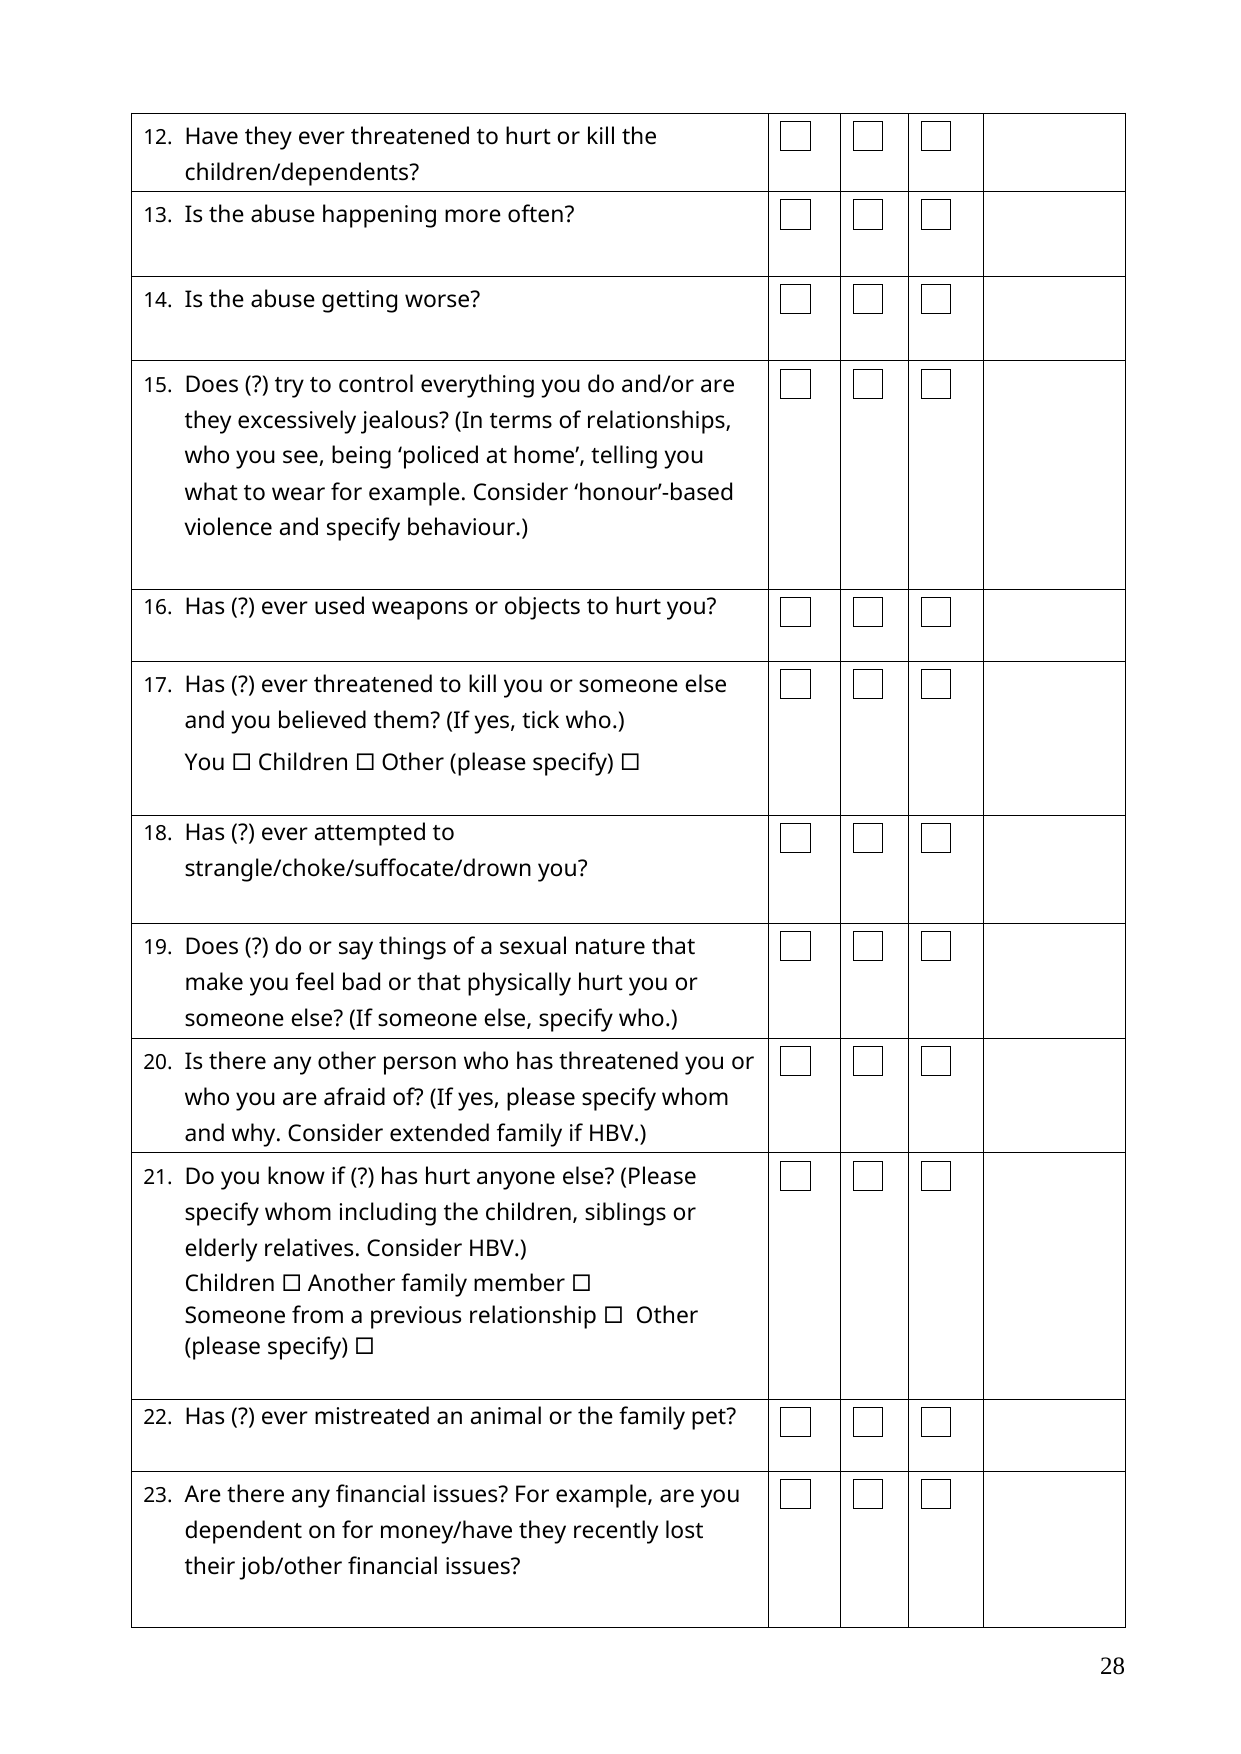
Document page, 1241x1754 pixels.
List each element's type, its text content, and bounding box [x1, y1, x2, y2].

table_cell [841, 1400, 908, 1471]
table_cell [841, 816, 908, 923]
table_cell Is there any other person who has threatened you or who you are afraid of? (If yes, please specify whom and why. Consider extended family if HBV.) [132, 1039, 768, 1152]
table_cell [769, 114, 840, 191]
table_cell [769, 924, 840, 1038]
table_cell [984, 816, 1125, 923]
table_cell [769, 590, 840, 661]
table_cell Has (?) ever threatened to kill you or someone else and you believed them? (If yes, tick who.) You Children Other (please specify) [132, 662, 768, 815]
table_cell [909, 816, 983, 923]
table_cell [909, 662, 983, 815]
table_cell Do you know if (?) has hurt anyone else? (Please specify whom including the children, siblings or elderly relatives. Consider HBV.) Children Another family member Someone from a previous relationship Other (please specify) [132, 1153, 768, 1399]
table_cell [769, 1472, 840, 1627]
table_cell [841, 1039, 908, 1152]
table_cell [984, 1400, 1125, 1471]
table_cell [769, 361, 840, 589]
table_cell [841, 361, 908, 589]
table_cell [841, 924, 908, 1038]
table_cell Have they ever threatened to hurt or kill the children/dependents? [132, 114, 768, 191]
table_cell [769, 277, 840, 360]
table_cell [841, 1472, 908, 1627]
table_cell [841, 114, 908, 191]
table_cell Is the abuse getting worse? [132, 277, 768, 360]
table_cell Has (?) ever used weapons or objects to hurt you? [132, 590, 768, 661]
table_cell [841, 1153, 908, 1399]
table_cell [984, 924, 1125, 1038]
table_cell [984, 1472, 1125, 1627]
table_cell Is the abuse happening more often? [132, 192, 768, 276]
table_cell [841, 590, 908, 661]
table_cell [909, 1472, 983, 1627]
table_cell Has (?) ever mistreated an animal or the family pet? [132, 1400, 768, 1471]
table_cell Does (?) try to control everything you do and/or are they excessively jealous? (In terms of relationships, who you see, being ‘policed at home’, telling you what to wear for example. Consider ‘honour’-based violence and specify behaviour.) [132, 361, 768, 589]
table_cell [841, 277, 908, 360]
table_cell [984, 590, 1125, 661]
table_cell [841, 662, 908, 815]
table_cell Are there any financial issues? For example, are you dependent on for money/have they recently lost their job/other financial issues? [132, 1472, 768, 1627]
table_cell [769, 662, 840, 815]
table_cell [909, 1400, 983, 1471]
table_cell [769, 192, 840, 276]
table_cell [909, 1153, 983, 1399]
table_cell [909, 192, 983, 276]
table_cell [984, 277, 1125, 360]
table_cell [984, 114, 1125, 191]
table_cell [909, 361, 983, 589]
table_cell [769, 816, 840, 923]
table_cell [909, 924, 983, 1038]
table_cell [909, 1039, 983, 1152]
table_cell [909, 114, 983, 191]
table_cell [909, 590, 983, 661]
table_cell [909, 277, 983, 360]
table_cell [769, 1400, 840, 1471]
table_cell Has (?) ever attempted to strangle/choke/suffocate/drown you? [132, 816, 768, 923]
table_cell [984, 361, 1125, 589]
table_cell [984, 1153, 1125, 1399]
table_cell [769, 1039, 840, 1152]
table_cell Does (?) do or say things of a sexual nature that make you feel bad or that physically hurt you or someone else? (If someone else, specify who.) [132, 924, 768, 1038]
table_cell [841, 192, 908, 276]
table_cell [769, 1153, 840, 1399]
table_cell [984, 662, 1125, 815]
table_cell [984, 192, 1125, 276]
table_cell [984, 1039, 1125, 1152]
